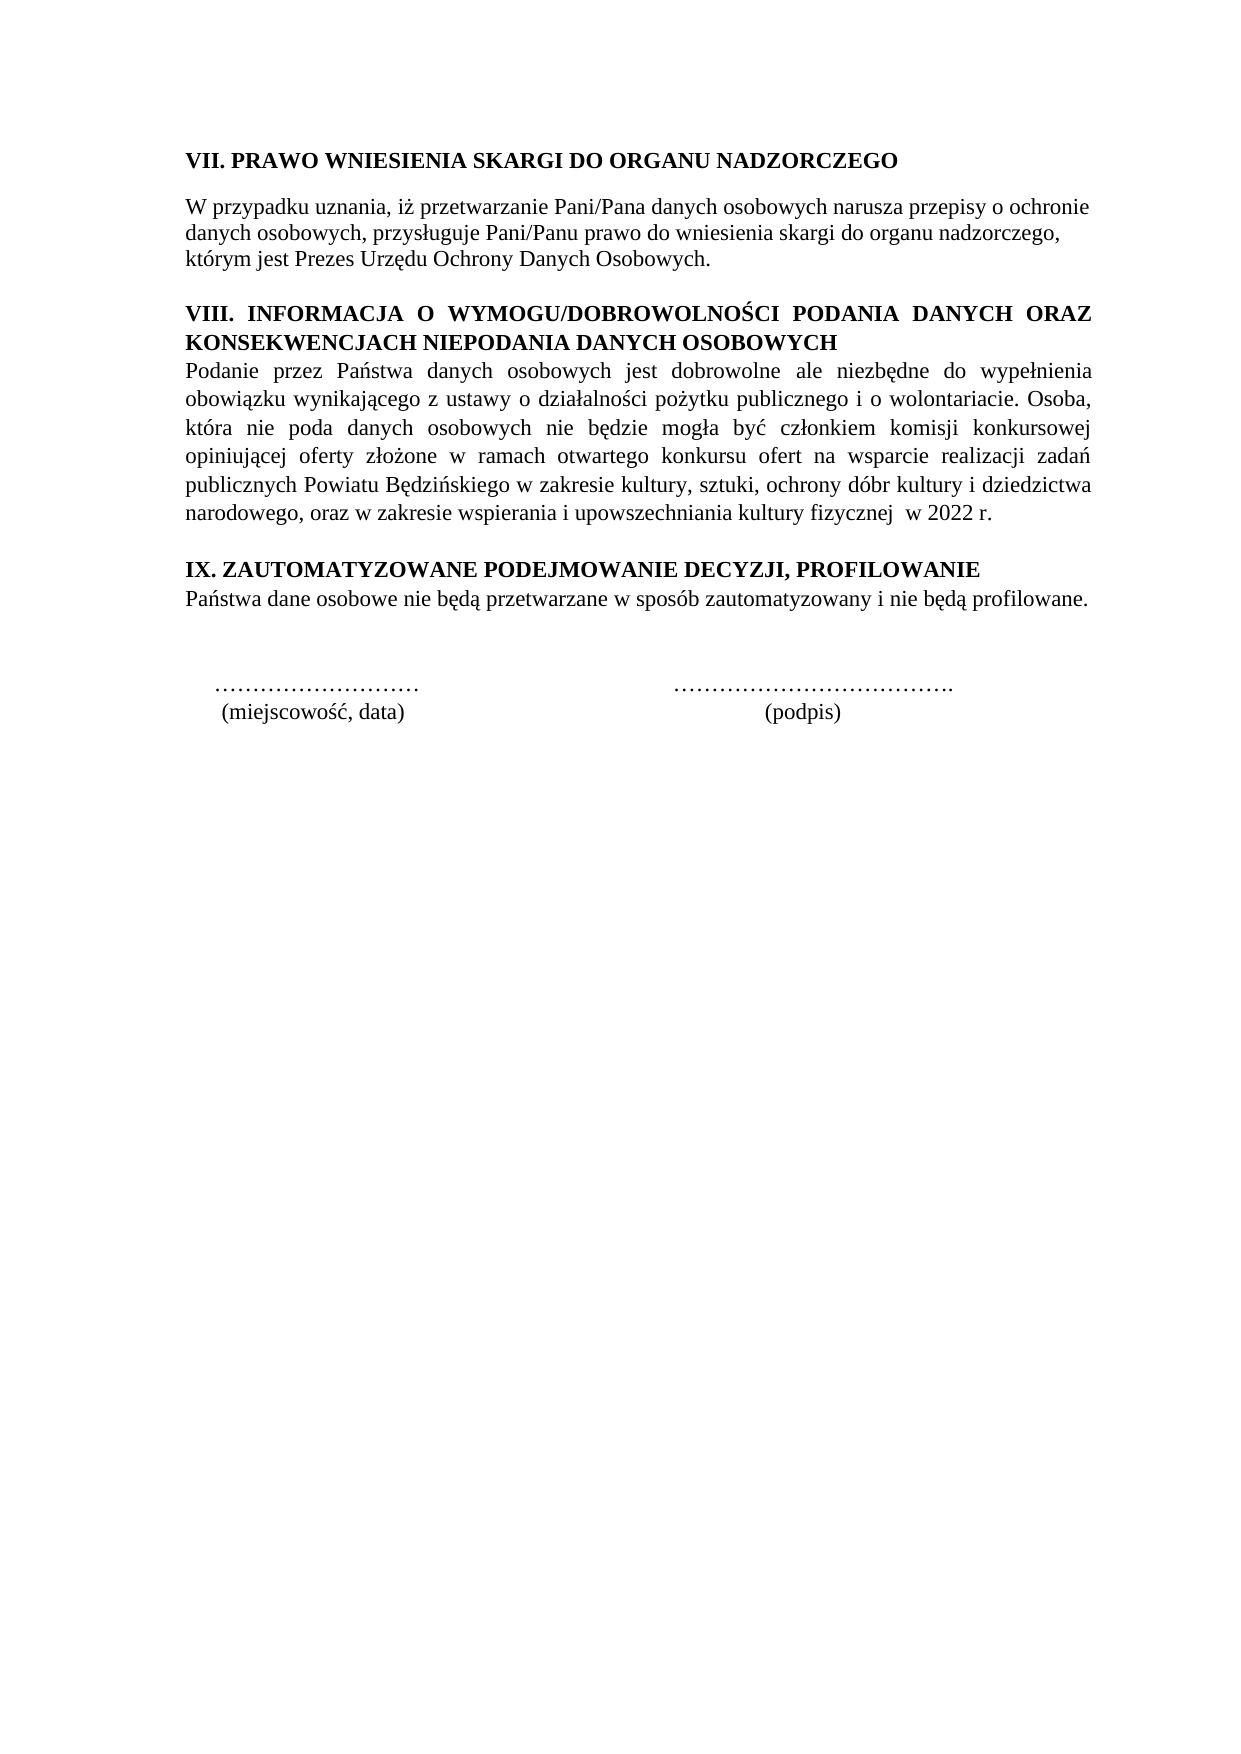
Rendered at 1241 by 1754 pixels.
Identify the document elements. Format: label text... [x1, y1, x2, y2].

list Podanie przez Państwa danych osobowych jest dobrowolne ale niezbędne do wypełnienia obowiązku wynikającego z ustawy o działalności pożytku publicznego i o wolontariacie. Osoba, która nie poda danych osobowych nie będzie mogła być członkiem komisji konkursowej opiniującej oferty złożone w ramach otwartego konkursu ofert na wsparcie realizacji zadań publicznych Powiatu Będzińskiego w zakresie kultury, sztuki, ochrony dóbr kultury i dziedzictwa narodowego, oraz w zakresie wspierania i upowszechniania kultury fizycznej w 2022 r. [185, 357, 1093, 526]
list Państwa dane osobowe nie będą przetwarzane w sposób zautomatyzowany i nie będą profilowane. [185, 584, 1093, 611]
list IX. ZAUTOMATYZOWANE PODEJMOWANIE DECYZJI, PROFILOWANIE [185, 556, 1093, 582]
text W przypadku uznania, iż przetwarzanie Pani/Pana danych osobowych narusza przepisy o ochronie danych osobowych, przysługuje Pani/Panu prawo do wniesienia skargi do organu nadzorczego, którym jest Prezes Urzędu Ochrony Danych Osobowych. [185, 193, 1093, 272]
list (miejscowość, data) (podpis) [185, 698, 1093, 725]
list ……………………… ………………………………. [148, 670, 1093, 696]
list VII. PRAWO WNIESIENIA SKARGI DO ORGANU NADZORCZEGO [185, 148, 1093, 174]
list VIII. INFORMACJA O WYMOGU/DOBROWOLNOŚCI PODANIA DANYCH ORAZ KONSEKWENCJACH NIEPODANIA DANYCH OSOBOWYCH [185, 300, 1093, 355]
